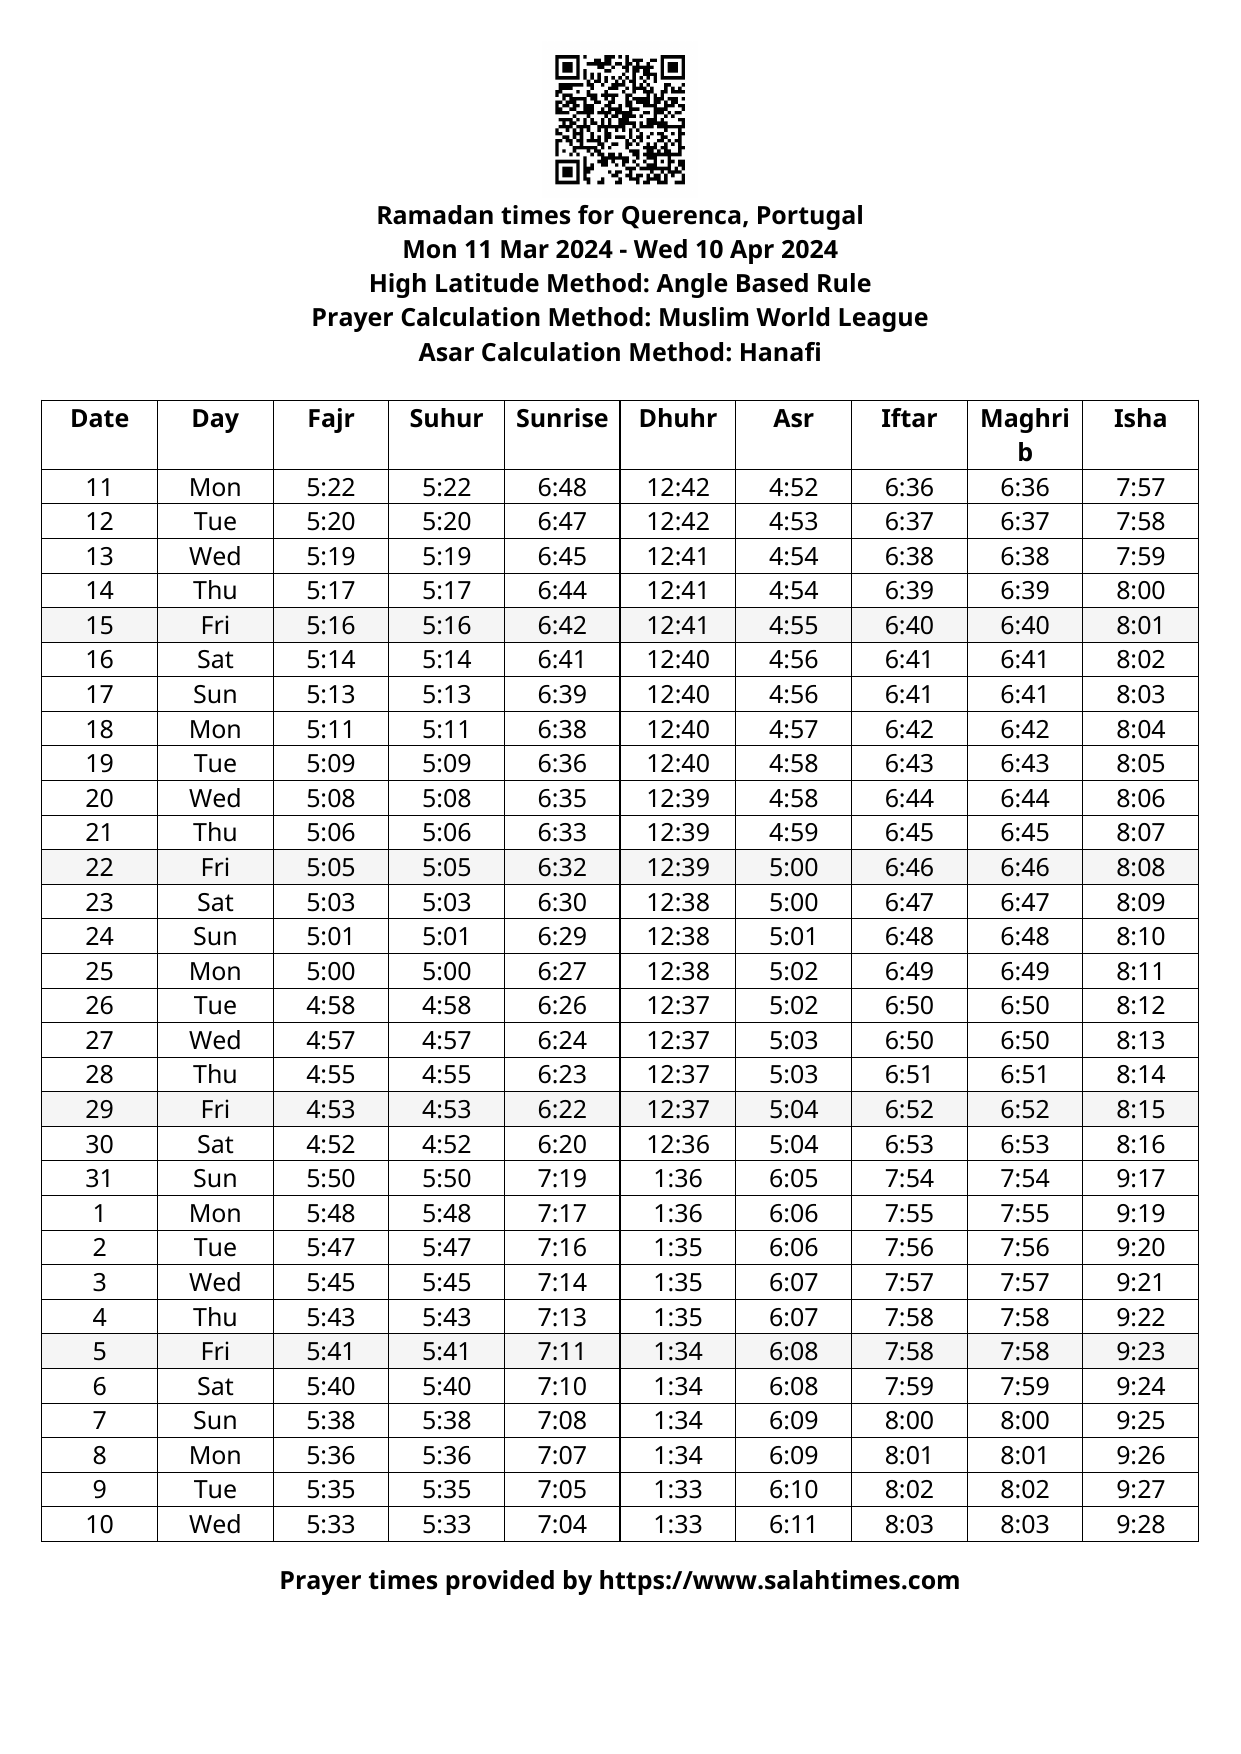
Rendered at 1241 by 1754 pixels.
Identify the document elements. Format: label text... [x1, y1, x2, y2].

table_cell 4:57 [736, 712, 851, 745]
table_cell 12:37 [621, 1058, 735, 1091]
table_cell Thu [158, 816, 273, 849]
table_cell 6:49 [968, 954, 1082, 987]
table_header Sunrise [505, 401, 619, 469]
table_cell 5:36 [389, 1438, 504, 1472]
table_cell 5:03 [274, 885, 388, 918]
table_cell 5:43 [274, 1300, 388, 1333]
table_cell 8:00 [968, 1404, 1082, 1437]
table_cell 12:37 [621, 1023, 735, 1057]
table_cell 12:40 [621, 712, 735, 745]
table_cell 6:44 [852, 781, 967, 814]
table_cell 7:54 [968, 1161, 1082, 1195]
table_cell Fri [158, 1092, 273, 1126]
text Asar Calculation Method: Hanafi [42, 334, 1198, 368]
table_cell 8:03 [1083, 677, 1198, 711]
table_cell 5:13 [389, 677, 504, 711]
table_cell 5:40 [389, 1369, 504, 1402]
table_cell 5:20 [274, 504, 388, 538]
table_cell 9:25 [1083, 1404, 1198, 1437]
table_cell 3 [42, 1265, 157, 1299]
table_cell 5:45 [389, 1265, 504, 1299]
table_cell 7:04 [505, 1507, 619, 1541]
table_cell 5:06 [274, 816, 388, 849]
table_cell 9:20 [1083, 1231, 1198, 1264]
table_cell 7:59 [968, 1369, 1082, 1402]
table_cell 8:14 [1083, 1058, 1198, 1091]
table_cell 7:05 [505, 1473, 619, 1506]
table_cell 2 [42, 1231, 157, 1264]
table_cell 5:02 [736, 954, 851, 987]
table_cell 4:58 [274, 989, 388, 1022]
table_cell 6:38 [852, 539, 967, 572]
table_cell 8:09 [1083, 885, 1198, 918]
table_cell Sun [158, 919, 273, 953]
table_cell 7:07 [505, 1438, 619, 1472]
table_cell 4:52 [274, 1127, 388, 1160]
table_cell 6:41 [852, 677, 967, 711]
table_cell 5:04 [736, 1127, 851, 1160]
table_cell 5:03 [736, 1023, 851, 1057]
table_cell 5:22 [274, 470, 388, 503]
table_cell 6:09 [736, 1438, 851, 1472]
table_cell 14 [42, 574, 157, 607]
table_cell 6:35 [505, 781, 619, 814]
table_cell 4 [42, 1300, 157, 1333]
table_cell 6:36 [852, 470, 967, 503]
table_cell 5:16 [389, 608, 504, 642]
table_cell 7:08 [505, 1404, 619, 1437]
table_cell 5:48 [389, 1196, 504, 1229]
table_cell 6:53 [852, 1127, 967, 1160]
table_cell 6:51 [852, 1058, 967, 1091]
table_cell 27 [42, 1023, 157, 1057]
table_cell 5:36 [274, 1438, 388, 1472]
table_cell 8:02 [1083, 643, 1198, 676]
table_cell 12:41 [621, 608, 735, 642]
table_cell 1:35 [621, 1300, 735, 1333]
table_cell 5:01 [274, 919, 388, 953]
table_cell 5:41 [389, 1334, 504, 1368]
table_cell 6:39 [968, 574, 1082, 607]
table_cell 6:40 [968, 608, 1082, 642]
table_cell 6:53 [968, 1127, 1082, 1160]
table_cell 7:56 [852, 1231, 967, 1264]
table_cell 4:55 [274, 1058, 388, 1091]
table_cell Fri [158, 850, 273, 884]
table_cell 24 [42, 919, 157, 953]
table_cell 1:36 [621, 1196, 735, 1229]
table_cell 6:39 [852, 574, 967, 607]
table_cell 5:16 [274, 608, 388, 642]
table_cell 7:59 [852, 1369, 967, 1402]
table_cell 8:03 [852, 1507, 967, 1541]
table_cell 9:23 [1083, 1334, 1198, 1368]
table_cell 8 [42, 1438, 157, 1472]
table_cell 12:40 [621, 643, 735, 676]
table_cell 4:58 [389, 989, 504, 1022]
table_cell 5:03 [389, 885, 504, 918]
table_cell 10 [42, 1507, 157, 1541]
table_cell 7:16 [505, 1231, 619, 1264]
table_cell Sat [158, 885, 273, 918]
table_cell 5:11 [274, 712, 388, 745]
table_cell 7:54 [852, 1161, 967, 1195]
table_cell 6:05 [736, 1161, 851, 1195]
text Prayer times provided by https://www.salahtimes.com [42, 1563, 1198, 1597]
table_cell 5 [42, 1334, 157, 1368]
table_cell Fri [158, 1334, 273, 1368]
table_cell 8:15 [1083, 1092, 1198, 1126]
table_cell 5:17 [389, 574, 504, 607]
table_cell 12:39 [621, 816, 735, 849]
table_cell 1:36 [621, 1161, 735, 1195]
table_cell 5:14 [389, 643, 504, 676]
table_cell 4:53 [736, 504, 851, 538]
table_cell 5:47 [389, 1231, 504, 1264]
table_cell 5:06 [389, 816, 504, 849]
table_cell 5:02 [736, 989, 851, 1022]
table_cell Wed [158, 781, 273, 814]
table_cell 8:02 [852, 1473, 967, 1506]
table_cell 6:30 [505, 885, 619, 918]
table_cell 7:19 [505, 1161, 619, 1195]
table_cell 6:52 [852, 1092, 967, 1126]
table_cell 5:19 [389, 539, 504, 572]
table_cell 4:58 [736, 746, 851, 780]
table_cell 12:40 [621, 746, 735, 780]
table_cell 8:01 [968, 1438, 1082, 1472]
table_cell Mon [158, 1438, 273, 1472]
table_cell 5:40 [274, 1369, 388, 1402]
table_cell 6:41 [852, 643, 967, 676]
table_cell 5:04 [736, 1092, 851, 1126]
table_cell 6:47 [505, 504, 619, 538]
table_cell 7:55 [852, 1196, 967, 1229]
table_cell 6:39 [505, 677, 619, 711]
table_header Dhuhr [621, 401, 735, 469]
table_cell 8:01 [1083, 608, 1198, 642]
table_cell 4:57 [389, 1023, 504, 1057]
table_cell Thu [158, 574, 273, 607]
table_cell Mon [158, 470, 273, 503]
table_cell 31 [42, 1161, 157, 1195]
table_cell 6:22 [505, 1092, 619, 1126]
table_cell 7:10 [505, 1369, 619, 1402]
table_cell 8:11 [1083, 954, 1198, 987]
table_cell 1:35 [621, 1231, 735, 1264]
table_cell 1 [42, 1196, 157, 1229]
table_cell 9:24 [1083, 1369, 1198, 1402]
table_cell 6:09 [736, 1404, 851, 1437]
table_cell 5:08 [389, 781, 504, 814]
table_cell 7:58 [852, 1334, 967, 1368]
table_cell 6:32 [505, 850, 619, 884]
table_cell 6:44 [968, 781, 1082, 814]
table_cell 6:26 [505, 989, 619, 1022]
table_cell 8:02 [968, 1473, 1082, 1506]
table_cell 6:48 [852, 919, 967, 953]
table_cell 6:11 [736, 1507, 851, 1541]
table_cell 28 [42, 1058, 157, 1091]
table_cell 6:42 [968, 712, 1082, 745]
table_cell 18 [42, 712, 157, 745]
table_cell 5:14 [274, 643, 388, 676]
table_cell 6:40 [852, 608, 967, 642]
table_cell 6:41 [968, 677, 1082, 711]
table_cell 4:54 [736, 539, 851, 572]
table_cell 4:57 [274, 1023, 388, 1057]
table_cell 7:58 [852, 1300, 967, 1333]
table_cell 8:07 [1083, 816, 1198, 849]
table_cell Fri [158, 608, 273, 642]
table_cell Sat [158, 1369, 273, 1402]
table_cell 7:13 [505, 1300, 619, 1333]
table_cell 6:50 [968, 989, 1082, 1022]
table_cell 5:20 [389, 504, 504, 538]
table_cell 8:13 [1083, 1023, 1198, 1057]
table_cell Mon [158, 954, 273, 987]
table_cell 9:26 [1083, 1438, 1198, 1472]
table_cell 4:55 [389, 1058, 504, 1091]
table_cell 16 [42, 643, 157, 676]
table_cell 8:00 [1083, 574, 1198, 607]
table_cell 12:36 [621, 1127, 735, 1160]
table_cell 7:17 [505, 1196, 619, 1229]
table_cell 5:09 [274, 746, 388, 780]
table_cell 5:38 [389, 1404, 504, 1437]
table_header Isha [1083, 401, 1198, 469]
table_cell 6:52 [968, 1092, 1082, 1126]
table_cell 7:59 [1083, 539, 1198, 572]
table_cell 6:33 [505, 816, 619, 849]
table_cell 19 [42, 746, 157, 780]
table_cell 8:12 [1083, 989, 1198, 1022]
table_cell 9 [42, 1473, 157, 1506]
table_cell 5:33 [274, 1507, 388, 1541]
table_cell 4:56 [736, 677, 851, 711]
table_cell 7:57 [1083, 470, 1198, 503]
table_cell 9:21 [1083, 1265, 1198, 1299]
table_cell 7:58 [968, 1334, 1082, 1368]
table_cell 6:45 [968, 816, 1082, 849]
table_header Day [158, 401, 273, 469]
table_cell 4:58 [736, 781, 851, 814]
table_cell 7:11 [505, 1334, 619, 1368]
table_cell Wed [158, 1507, 273, 1541]
table_cell 6:43 [852, 746, 967, 780]
table_cell 9:19 [1083, 1196, 1198, 1229]
table_cell 12:38 [621, 954, 735, 987]
table_cell Thu [158, 1058, 273, 1091]
table_cell 5:09 [389, 746, 504, 780]
table_cell 6:47 [968, 885, 1082, 918]
text Ramadan times for Querenca, Portugal [42, 198, 1198, 232]
table_cell 5:00 [736, 885, 851, 918]
table_cell 12:41 [621, 539, 735, 572]
table_cell 6:48 [968, 919, 1082, 953]
table_cell Wed [158, 1265, 273, 1299]
table_cell 6:37 [968, 504, 1082, 538]
table_cell 4:59 [736, 816, 851, 849]
table_cell 6:38 [505, 712, 619, 745]
table_cell Thu [158, 1300, 273, 1333]
table_cell 11 [42, 470, 157, 503]
table_cell 6:07 [736, 1265, 851, 1299]
table_cell 5:05 [389, 850, 504, 884]
table_cell 25 [42, 954, 157, 987]
table_cell 4:55 [736, 608, 851, 642]
table_cell 5:00 [736, 850, 851, 884]
table_cell Sat [158, 1127, 273, 1160]
table_cell 6:37 [852, 504, 967, 538]
table_cell 6:36 [505, 746, 619, 780]
table_cell 7:56 [968, 1231, 1082, 1264]
table_cell 4:53 [389, 1092, 504, 1126]
table_cell 30 [42, 1127, 157, 1160]
table_cell 6:44 [505, 574, 619, 607]
table_cell Sun [158, 1161, 273, 1195]
table_cell 5:00 [274, 954, 388, 987]
table_cell 5:00 [389, 954, 504, 987]
table_cell 12:41 [621, 574, 735, 607]
table_cell 4:54 [736, 574, 851, 607]
table_cell 4:52 [389, 1127, 504, 1160]
table_cell 5:35 [274, 1473, 388, 1506]
table_cell 13 [42, 539, 157, 572]
table_cell Sun [158, 677, 273, 711]
table_cell 7:55 [968, 1196, 1082, 1229]
table_cell 5:41 [274, 1334, 388, 1368]
table_cell 9:28 [1083, 1507, 1198, 1541]
table_cell 6:45 [505, 539, 619, 572]
table_cell Tue [158, 989, 273, 1022]
table_cell 1:34 [621, 1404, 735, 1437]
table_cell 12 [42, 504, 157, 538]
table_cell 6:06 [736, 1196, 851, 1229]
table_cell 5:01 [389, 919, 504, 953]
table_cell 12:42 [621, 470, 735, 503]
table_cell 6:43 [968, 746, 1082, 780]
table_cell 12:42 [621, 504, 735, 538]
table_cell Sat [158, 643, 273, 676]
table_cell 9:17 [1083, 1161, 1198, 1195]
table_cell 6:10 [736, 1473, 851, 1506]
table_cell 6:46 [968, 850, 1082, 884]
table_cell 6:45 [852, 816, 967, 849]
table_cell 6:42 [852, 712, 967, 745]
table_cell 23 [42, 885, 157, 918]
table_cell 1:33 [621, 1507, 735, 1541]
table_cell 22 [42, 850, 157, 884]
table_cell 5:01 [736, 919, 851, 953]
table_header Asr [736, 401, 851, 469]
table_cell Sun [158, 1404, 273, 1437]
table_header Iftar [852, 401, 967, 469]
table_header Maghrib [968, 401, 1082, 469]
table_cell 8:06 [1083, 781, 1198, 814]
table_cell 4:56 [736, 643, 851, 676]
table_cell Tue [158, 504, 273, 538]
table_header Suhur [389, 401, 504, 469]
table_cell 6:20 [505, 1127, 619, 1160]
table_header Fajr [274, 401, 388, 469]
table_cell Wed [158, 539, 273, 572]
table_cell 12:38 [621, 919, 735, 953]
table_cell 6:42 [505, 608, 619, 642]
text Mon 11 Mar 2024 - Wed 10 Apr 2024 [42, 232, 1198, 266]
table_cell 5:13 [274, 677, 388, 711]
table_cell 6:23 [505, 1058, 619, 1091]
table_cell 6:24 [505, 1023, 619, 1057]
table_cell 7:58 [968, 1300, 1082, 1333]
table_cell Tue [158, 1473, 273, 1506]
table_cell 5:50 [389, 1161, 504, 1195]
table_cell 7:57 [852, 1265, 967, 1299]
table_cell 6:06 [736, 1231, 851, 1264]
table_cell 5:05 [274, 850, 388, 884]
table_cell Mon [158, 712, 273, 745]
table_cell 6:07 [736, 1300, 851, 1333]
table_cell 5:48 [274, 1196, 388, 1229]
table_cell 5:35 [389, 1473, 504, 1506]
table_cell 6:48 [505, 470, 619, 503]
table_cell 9:27 [1083, 1473, 1198, 1506]
table_cell 5:38 [274, 1404, 388, 1437]
table_cell 1:33 [621, 1473, 735, 1506]
table_cell 5:19 [274, 539, 388, 572]
table_cell 6:47 [852, 885, 967, 918]
table_cell 8:00 [852, 1404, 967, 1437]
table_cell 12:39 [621, 781, 735, 814]
text Prayer Calculation Method: Muslim World League [42, 300, 1198, 334]
table_cell 5:33 [389, 1507, 504, 1541]
table_cell 5:43 [389, 1300, 504, 1333]
table_cell 6:36 [968, 470, 1082, 503]
table_cell 6:41 [505, 643, 619, 676]
table_cell 1:34 [621, 1334, 735, 1368]
table_cell 29 [42, 1092, 157, 1126]
table_cell Mon [158, 1196, 273, 1229]
table_cell 26 [42, 989, 157, 1022]
table_cell Wed [158, 1023, 273, 1057]
table_cell 9:22 [1083, 1300, 1198, 1333]
table_cell 12:40 [621, 677, 735, 711]
table_cell 6:50 [852, 1023, 967, 1057]
table_cell Tue [158, 746, 273, 780]
table_cell 6:29 [505, 919, 619, 953]
table_cell 6:50 [852, 989, 967, 1022]
table_cell 12:37 [621, 989, 735, 1022]
table_cell 7:57 [968, 1265, 1082, 1299]
table_cell 5:47 [274, 1231, 388, 1264]
table_cell 8:16 [1083, 1127, 1198, 1160]
table_cell 5:45 [274, 1265, 388, 1299]
table_cell 7:58 [1083, 504, 1198, 538]
table_cell 8:04 [1083, 712, 1198, 745]
table_cell 1:34 [621, 1438, 735, 1472]
table_cell 6:38 [968, 539, 1082, 572]
table_cell 8:05 [1083, 746, 1198, 780]
table_cell 8:01 [852, 1438, 967, 1472]
table_cell 6:51 [968, 1058, 1082, 1091]
table_cell 6:27 [505, 954, 619, 987]
table_cell 4:52 [736, 470, 851, 503]
table_cell 5:50 [274, 1161, 388, 1195]
table_cell 6:41 [968, 643, 1082, 676]
table_cell 20 [42, 781, 157, 814]
table_cell 6:50 [968, 1023, 1082, 1057]
table_cell 4:53 [274, 1092, 388, 1126]
table_cell 1:35 [621, 1265, 735, 1299]
table_header Date [42, 401, 157, 469]
text High Latitude Method: Angle Based Rule [42, 266, 1198, 300]
table_cell 21 [42, 816, 157, 849]
table_cell Tue [158, 1231, 273, 1264]
table_cell 12:39 [621, 850, 735, 884]
table_cell 5:03 [736, 1058, 851, 1091]
table_cell 7:14 [505, 1265, 619, 1299]
table_cell 15 [42, 608, 157, 642]
table_cell 8:10 [1083, 919, 1198, 953]
table_cell 6:08 [736, 1369, 851, 1402]
table_cell 6 [42, 1369, 157, 1402]
table_cell 8:08 [1083, 850, 1198, 884]
table_cell 12:38 [621, 885, 735, 918]
table_cell 12:37 [621, 1092, 735, 1126]
table_cell 17 [42, 677, 157, 711]
table_cell 6:08 [736, 1334, 851, 1368]
picture [542, 41, 699, 198]
table_cell 8:03 [968, 1507, 1082, 1541]
table_cell 7 [42, 1404, 157, 1437]
table_cell 5:11 [389, 712, 504, 745]
table_cell 5:22 [389, 470, 504, 503]
table_cell 1:34 [621, 1369, 735, 1402]
table_cell 6:49 [852, 954, 967, 987]
table_cell 5:08 [274, 781, 388, 814]
table_cell 5:17 [274, 574, 388, 607]
table_cell 6:46 [852, 850, 967, 884]
